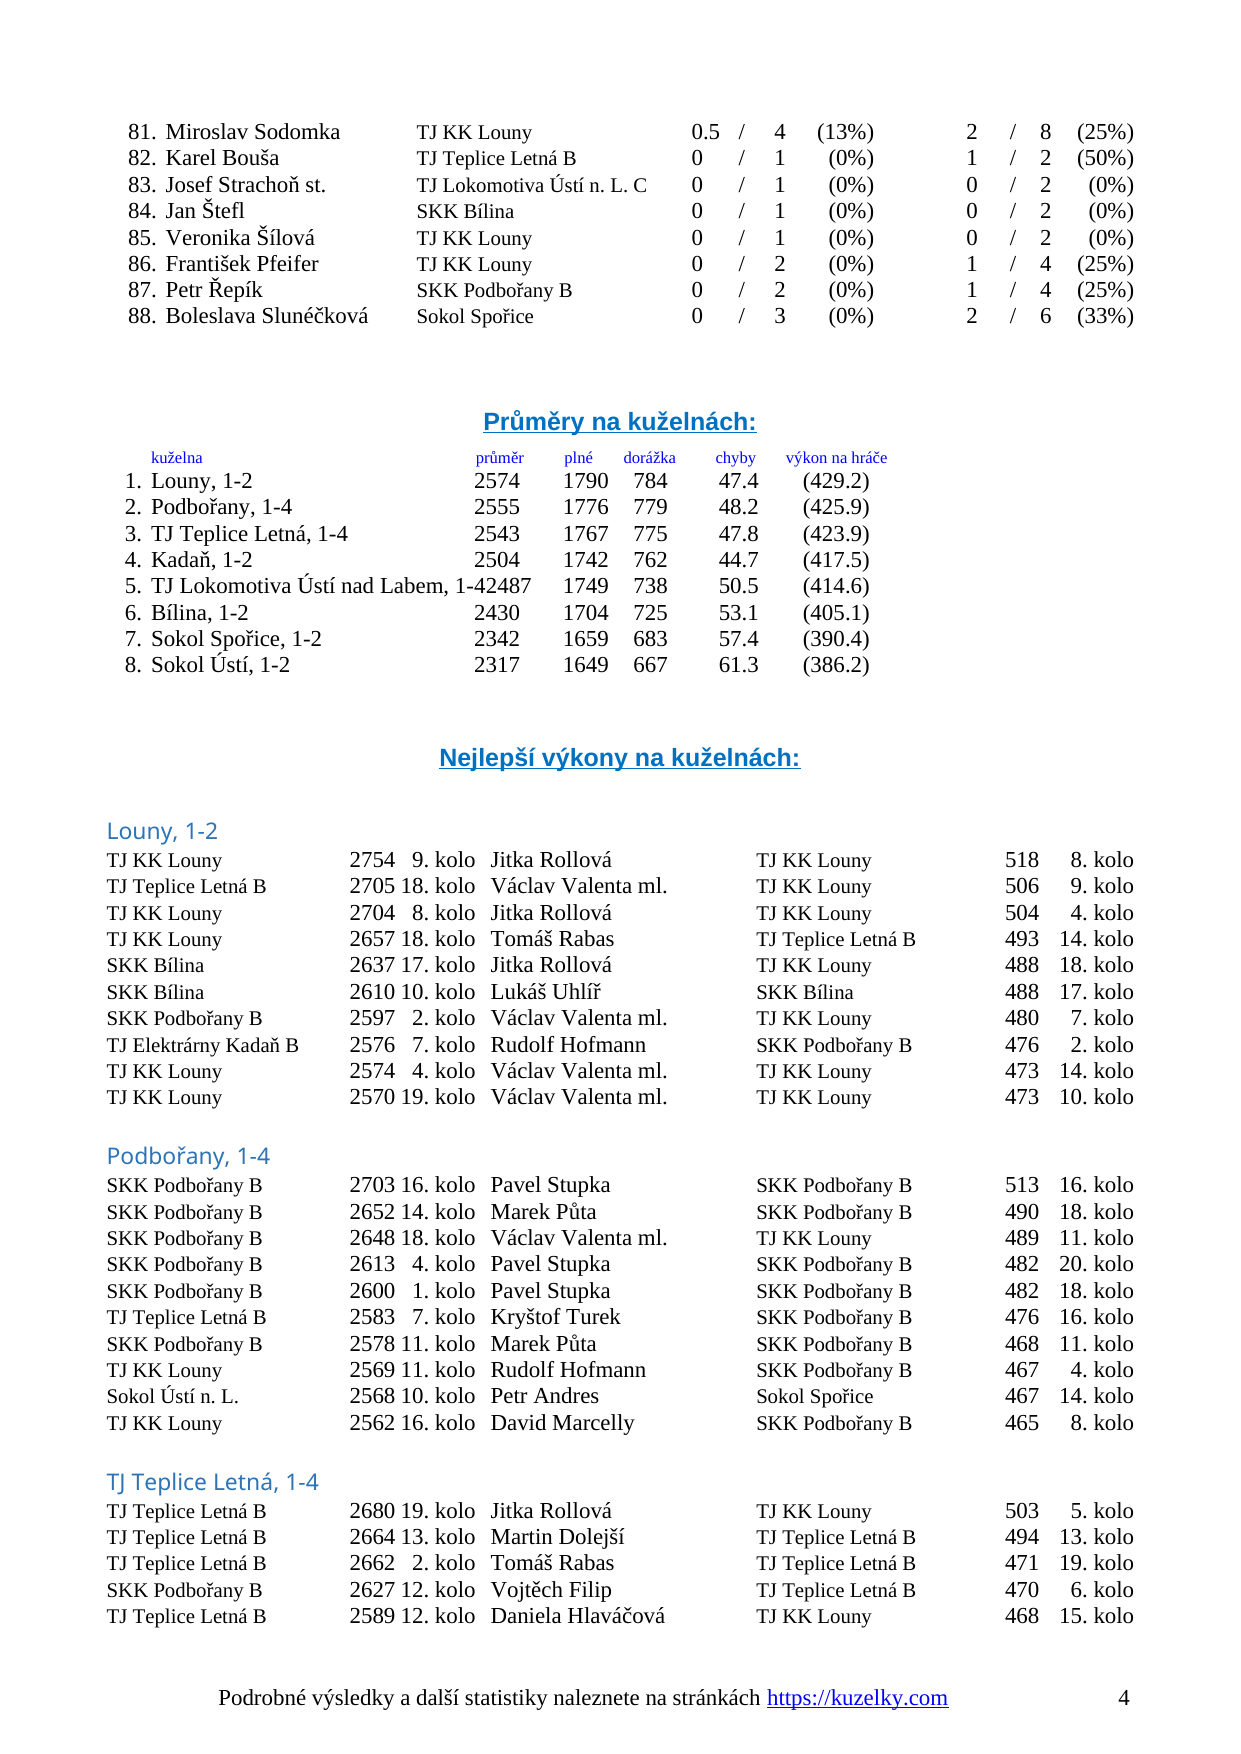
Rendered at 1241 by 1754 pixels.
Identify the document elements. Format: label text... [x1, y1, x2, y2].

text SKK Bílina 2610 10. kolo Lukáš Uhlíř SKK Bílina 488 17. kolo [106, 978, 1134, 1004]
subtitle Podbořany, 1-4 [106, 1140, 1134, 1171]
text TJ KK Louny 2704 8. kolo Jitka Rollová TJ KK Louny 504 4. kolo [106, 899, 1134, 925]
text 4. Kadaň, 1-2 2504 1742 762 44.7 (417.5) [106, 546, 1134, 572]
text Nejlepší výkony na kuželnách: [94, 743, 1145, 772]
text 5. TJ Lokomotiva Ústí nad Labem, 1-4 2487 1749 738 50.5 (414.6) [106, 572, 1134, 599]
subtitle TJ Teplice Letná, 1-4 [106, 1466, 1134, 1497]
text 82. Karel Bouša TJ Teplice Letná B 0 / 1 (0%) 1 / 2 (50%) [106, 144, 1134, 171]
text SKK Podbořany B 2627 12. kolo Vojtěch Filip TJ Teplice Letná B 470 6. kolo [106, 1576, 1134, 1602]
text 6. Bílina, 1-2 2430 1704 725 53.1 (405.1) [106, 599, 1134, 625]
text 88. Boleslava Slunéčková Sokol Spořice 0 / 3 (0%) 2 / 6 (33%) [106, 303, 1134, 329]
text TJ KK Louny 2657 18. kolo Tomáš Rabas TJ Teplice Letná B 493 14. kolo [106, 925, 1134, 952]
text Sokol Ústí n. L. 2568 10. kolo Petr Andres Sokol Spořice 467 14. kolo [106, 1382, 1134, 1409]
text TJ KK Louny 2562 16. kolo David Marcelly SKK Podbořany B 465 8. kolo [106, 1409, 1134, 1435]
text TJ Teplice Letná B 2589 12. kolo Daniela Hlaváčová TJ KK Louny 468 15. kolo [106, 1602, 1134, 1628]
subtitle Louny, 1-2 [106, 815, 1134, 846]
text kuželna průměr plné dorážka chyby výkon na hráče [106, 448, 1134, 467]
text TJ Elektrárny Kadaň B 2576 7. kolo Rudolf Hofmann SKK Podbořany B 476 2. kolo [106, 1031, 1134, 1057]
text 7. Sokol Spořice, 1-2 2342 1659 683 57.4 (390.4) [106, 625, 1134, 652]
text TJ KK Louny 2754 9. kolo Jitka Rollová TJ KK Louny 518 8. kolo [106, 846, 1134, 872]
text SKK Podbořany B 2648 18. kolo Václav Valenta ml. TJ KK Louny 489 11. kolo [106, 1224, 1134, 1251]
text 85. Veronika Šílová TJ KK Louny 0 / 1 (0%) 0 / 2 (0%) [106, 223, 1134, 250]
text 1. Louny, 1-2 2574 1790 784 47.4 (429.2) [106, 467, 1134, 493]
text 84. Jan Štefl SKK Bílina 0 / 1 (0%) 0 / 2 (0%) [106, 197, 1134, 223]
text SKK Podbořany B 2597 2. kolo Václav Valenta ml. TJ KK Louny 480 7. kolo [106, 1004, 1134, 1031]
text 83. Josef Strachoň st. TJ Lokomotiva Ústí n. L. C 0 / 1 (0%) 0 / 2 (0%) [106, 171, 1134, 197]
text SKK Bílina 2637 17. kolo Jitka Rollová TJ KK Louny 488 18. kolo [106, 952, 1134, 978]
text TJ KK Louny 2570 19. kolo Václav Valenta ml. TJ KK Louny 473 10. kolo [106, 1083, 1134, 1110]
text TJ Teplice Letná B 2662 2. kolo Tomáš Rabas TJ Teplice Letná B 471 19. kolo [106, 1549, 1134, 1576]
text 8. Sokol Ústí, 1-2 2317 1649 667 61.3 (386.2) [106, 652, 1134, 678]
text TJ KK Louny 2569 11. kolo Rudolf Hofmann SKK Podbořany B 467 4. kolo [106, 1356, 1134, 1382]
text 87. Petr Řepík SKK Podbořany B 0 / 2 (0%) 1 / 4 (25%) [106, 276, 1134, 303]
text TJ Teplice Letná B 2583 7. kolo Kryštof Turek SKK Podbořany B 476 16. kolo [106, 1303, 1134, 1329]
text 81. Miroslav Sodomka TJ KK Louny 0.5 / 4 (13%) 2 / 8 (25%) [106, 118, 1134, 144]
text SKK Podbořany B 2703 16. kolo Pavel Stupka SKK Podbořany B 513 16. kolo [106, 1171, 1134, 1198]
text Průměry na kuželnách: [94, 407, 1145, 435]
text TJ KK Louny 2574 4. kolo Václav Valenta ml. TJ KK Louny 473 14. kolo [106, 1057, 1134, 1083]
text 2. Podbořany, 1-4 2555 1776 779 48.2 (425.9) [106, 493, 1134, 520]
text SKK Podbořany B 2578 11. kolo Marek Půta SKK Podbořany B 468 11. kolo [106, 1329, 1134, 1356]
text SKK Podbořany B 2600 1. kolo Pavel Stupka SKK Podbořany B 482 18. kolo [106, 1277, 1134, 1303]
text SKK Podbořany B 2613 4. kolo Pavel Stupka SKK Podbořany B 482 20. kolo [106, 1251, 1134, 1277]
text 86. František Pfeifer TJ KK Louny 0 / 2 (0%) 1 / 4 (25%) [106, 250, 1134, 276]
text 3. TJ Teplice Letná, 1-4 2543 1767 775 47.8 (423.9) [106, 520, 1134, 546]
text TJ Teplice Letná B 2705 18. kolo Václav Valenta ml. TJ KK Louny 506 9. kolo [106, 872, 1134, 899]
text TJ Teplice Letná B 2680 19. kolo Jitka Rollová TJ KK Louny 503 5. kolo [106, 1497, 1134, 1523]
text SKK Podbořany B 2652 14. kolo Marek Půta SKK Podbořany B 490 18. kolo [106, 1198, 1134, 1224]
text TJ Teplice Letná B 2664 13. kolo Martin Dolejší TJ Teplice Letná B 494 13. kolo [106, 1523, 1134, 1549]
